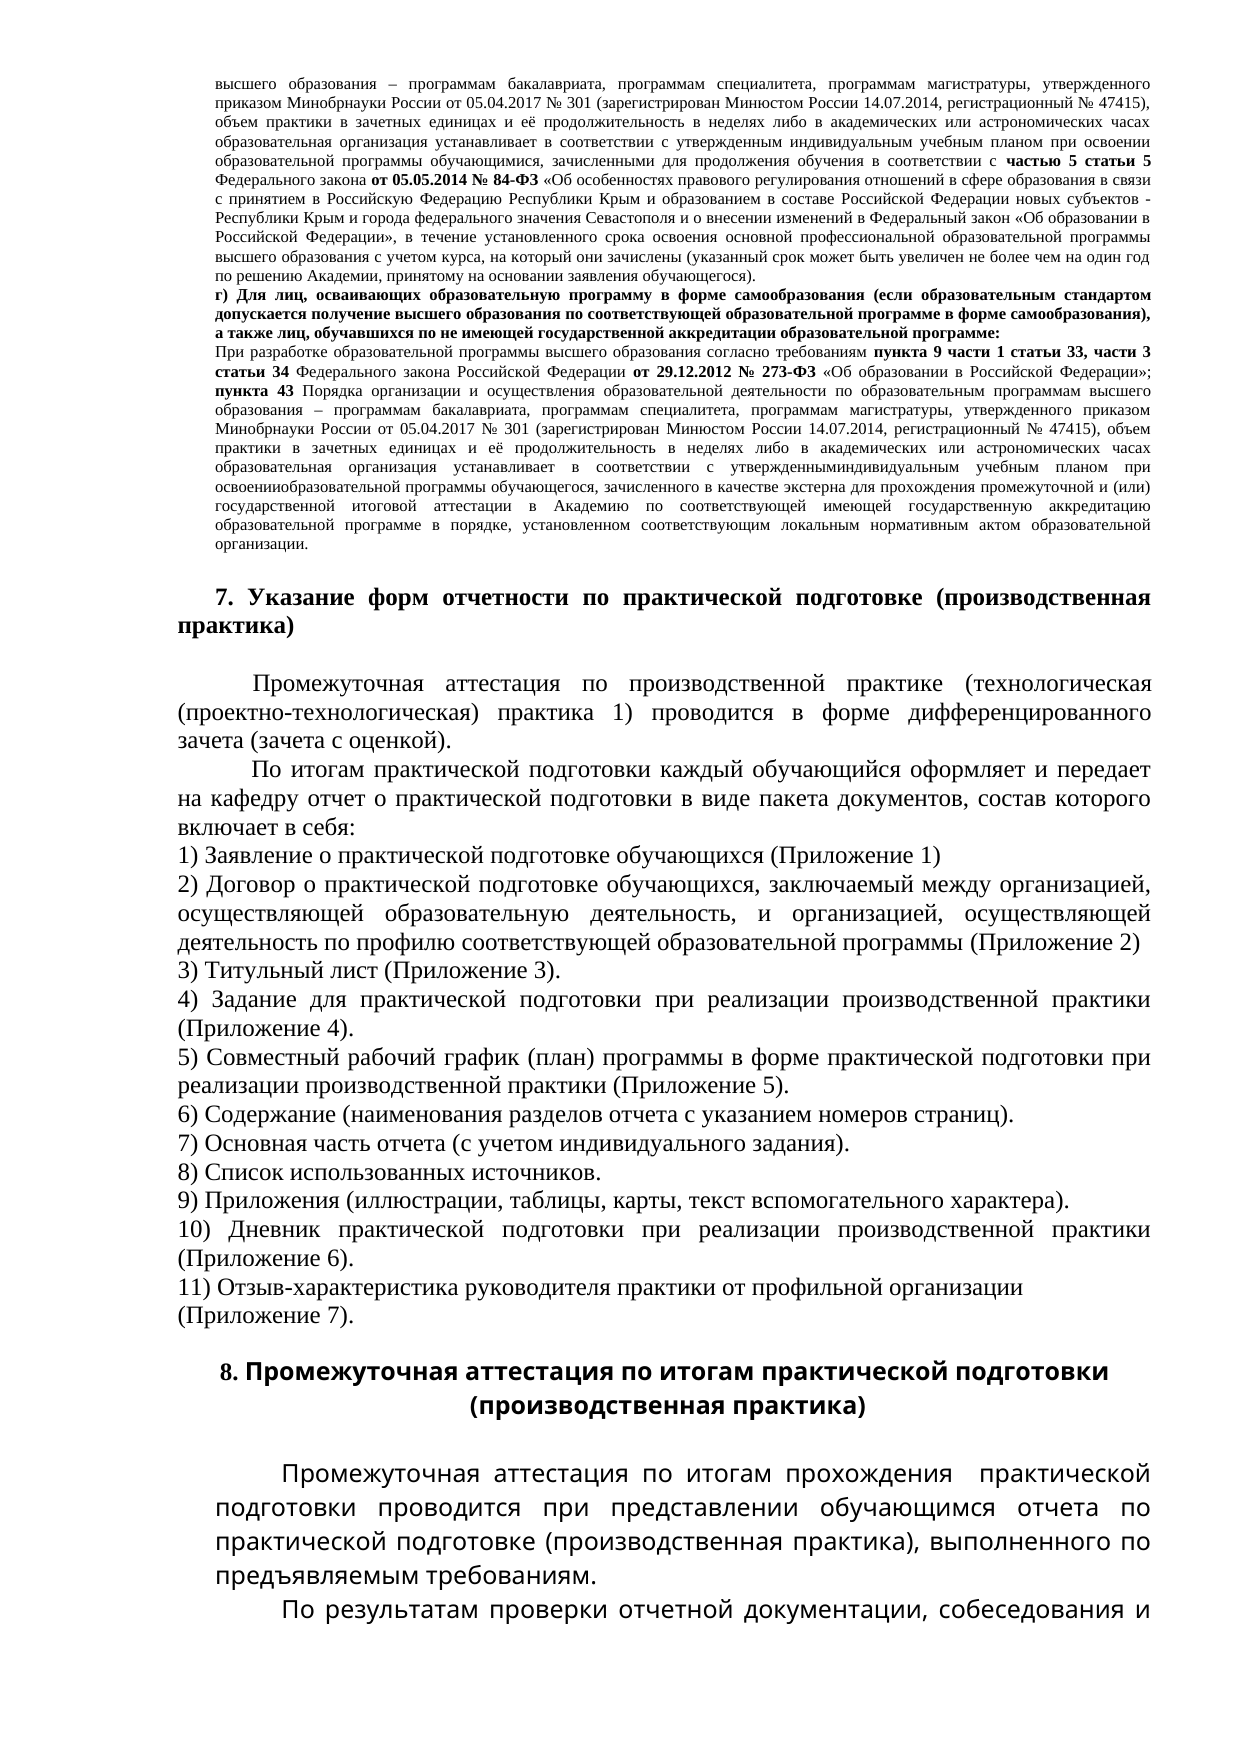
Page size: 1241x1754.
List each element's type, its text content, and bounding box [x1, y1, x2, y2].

text По итогам практической подготовки каждый обучающийся оформляет и передает на кафедру отчет о практической подготовки в виде пакета документов, состав которого включает в себя: [177, 754, 1152, 841]
text г) Для лиц, осваивающих образовательную программу в форме самообразования (если образовательным стандартом допускается получение высшего образования по соответствующей образовательной программе в форме самообразования), а также лиц, обучавшихся по не имеющей государственной аккредитации образовательной программе: [215, 285, 1152, 342]
text 10) Дневник практической подготовки при реализации производственной практики (Приложение 6). [177, 1214, 1152, 1272]
text 8) Список использованных источников. [177, 1157, 1152, 1186]
text 1) Заявление о практической подготовке обучающихся (Приложение 1) [177, 841, 1152, 869]
text 8. Промежуточная аттестация по итогам практической подготовки [177, 1353, 1152, 1387]
text 4) Задание для практической подготовки при реализации производственной практики (Приложение 4). [177, 984, 1152, 1042]
text 9) Приложения (иллюстрации, таблицы, карты, текст вспомогательного характера). [177, 1186, 1152, 1214]
text (производственная практика) [177, 1387, 1152, 1421]
text 6) Содержание (наименования разделов отчета с указанием номеров страниц). [177, 1099, 1152, 1128]
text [215, 1592, 1152, 1626]
text При разработке образовательной программы высшего образования согласно требованиям пункта 9 части 1 статьи 33, части 3 статьи 34 Федерального закона Российской Федерации от 29.12.2012 № 273-ФЗ «Об образовании в Российской Федерации»; пункта 43 Порядка организации и осуществления образовательной деятельности по образовательным программам высшего образования – программам бакалавриата, программам специалитета, программам магистратуры, утвержденного приказом Минобрнауки России от 05.04.2017 № 301 (зарегистрирован Минюстом России 14.07.2014, регистрационный № 47415), объем практики в зачетных единицах и её продолжительность в неделях либо в академических или астрономических часах образовательная организация устанавливает в соответствии с утвержденныминдивидуальным учебным планом при освоенииобразовательной программы обучающегося, зачисленного в качестве экстерна для прохождения промежуточной и (или) государственной итоговой аттестации в Академию по соответствующей имеющей государственную аккредитацию образовательной программе в порядке, установленном соответствующим локальным нормативным актом образовательной организации. [215, 342, 1152, 553]
text 7) Основная часть отчета (с учетом индивидуального задания). [177, 1128, 1152, 1157]
text 11) Отзыв-характеристика руководителя практики от профильной организации (Приложение 7). [177, 1272, 1152, 1329]
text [215, 74, 1152, 285]
text 7. Указание форм отчетности по практической подготовке (производственная практика) [177, 582, 1152, 639]
text Промежуточная аттестация по итогам прохождения практической подготовки проводится при представлении обучающимся отчета по практической подготовке (производственная практика), выполненного по предъявляемым требованиям. [215, 1456, 1152, 1592]
text Промежуточная аттестация по производственной практике (технологическая (проектно-технологическая) практика 1) проводится в форме дифференцированного зачета (зачета с оценкой). [177, 668, 1152, 754]
text 5) Совместный рабочий график (план) программы в форме практической подготовки при реализации производственной практики (Приложение 5). [177, 1042, 1152, 1099]
text 3) Титульный лист (Приложение 3). [177, 956, 1152, 984]
text 2) Договор о практической подготовке обучающихся, заключаемый между организацией, осуществляющей образовательную деятельность, и организацией, осуществляющей деятельность по профилю соответствующей образовательной программы (Приложение 2) [177, 869, 1152, 956]
